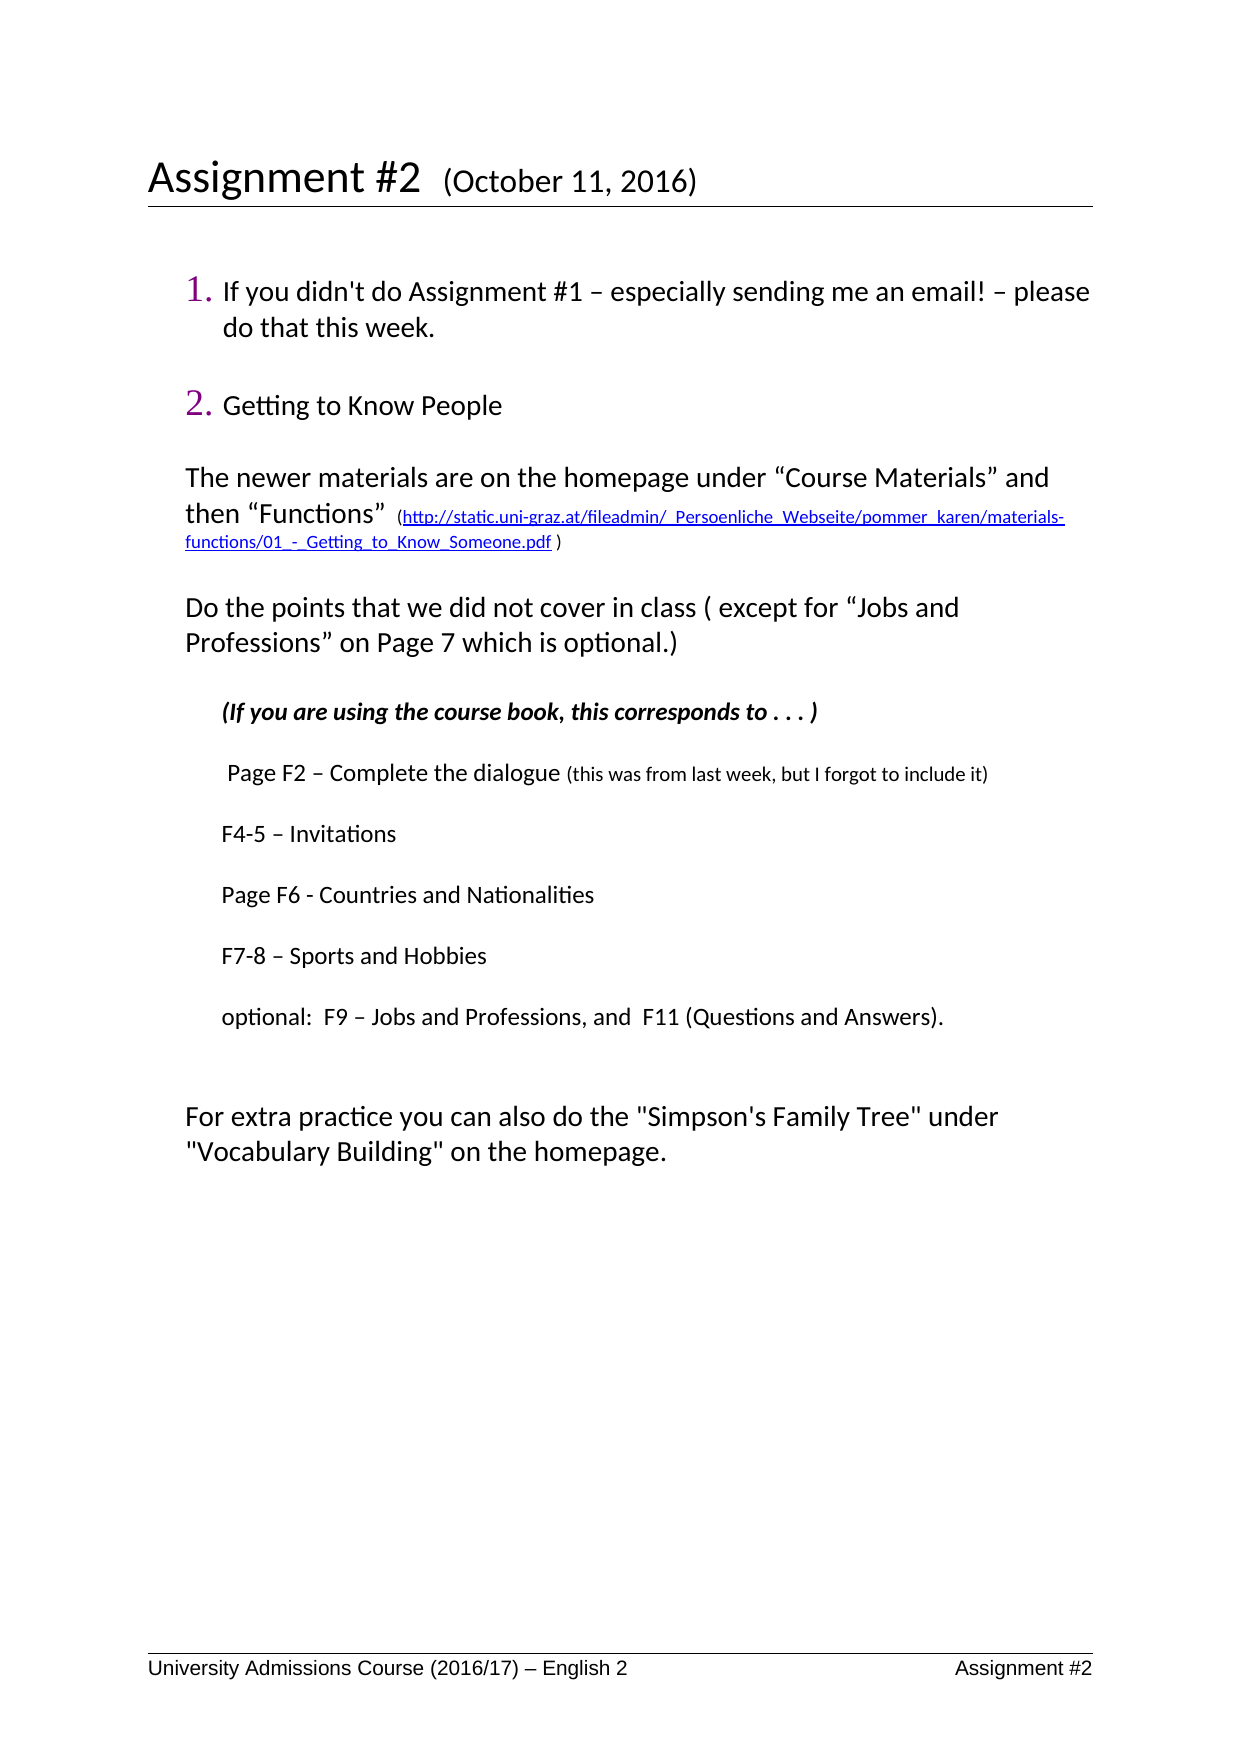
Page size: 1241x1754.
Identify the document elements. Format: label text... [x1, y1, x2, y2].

text Page F6 - Countries and Nationalities [221, 879, 1093, 909]
text F7-8 – Sports and Hobbies [221, 940, 1093, 970]
list Getting to Know People [185, 380, 1093, 423]
text The newer materials are on the homepage under “Course Materials” and then “Functions” (http://static.uni-graz.at/fileadmin/_Persoenliche_Webseite/pommer_karen/materials-functions/01_-_Getting_to_Know_Someone.pdf ) [185, 459, 1093, 553]
text (If you are using the course book, this corresponds to . . . ) [221, 696, 1093, 726]
text Do the points that we did not cover in class ( except for “Jobs and Professions” on Page 7 which is optional.) [185, 589, 1093, 660]
text Page F2 – Complete the dialogue (this was from last week, but I forgot to include it) [221, 757, 1093, 787]
list If you didn't do Assignment #1 – especially sending me an email! – please do that this week. [185, 266, 1093, 345]
text Assignment #2 (October 11, 2016) [148, 148, 1093, 206]
text For extra practice you can also do the "Simpson's Family Tree" under "Vocabulary Building" on the homepage. [185, 1098, 1093, 1169]
text F4-5 – Invitations [221, 818, 1093, 848]
text optional: F9 – Jobs and Professions, and F11 (Questions and Answers). [221, 1001, 1093, 1031]
